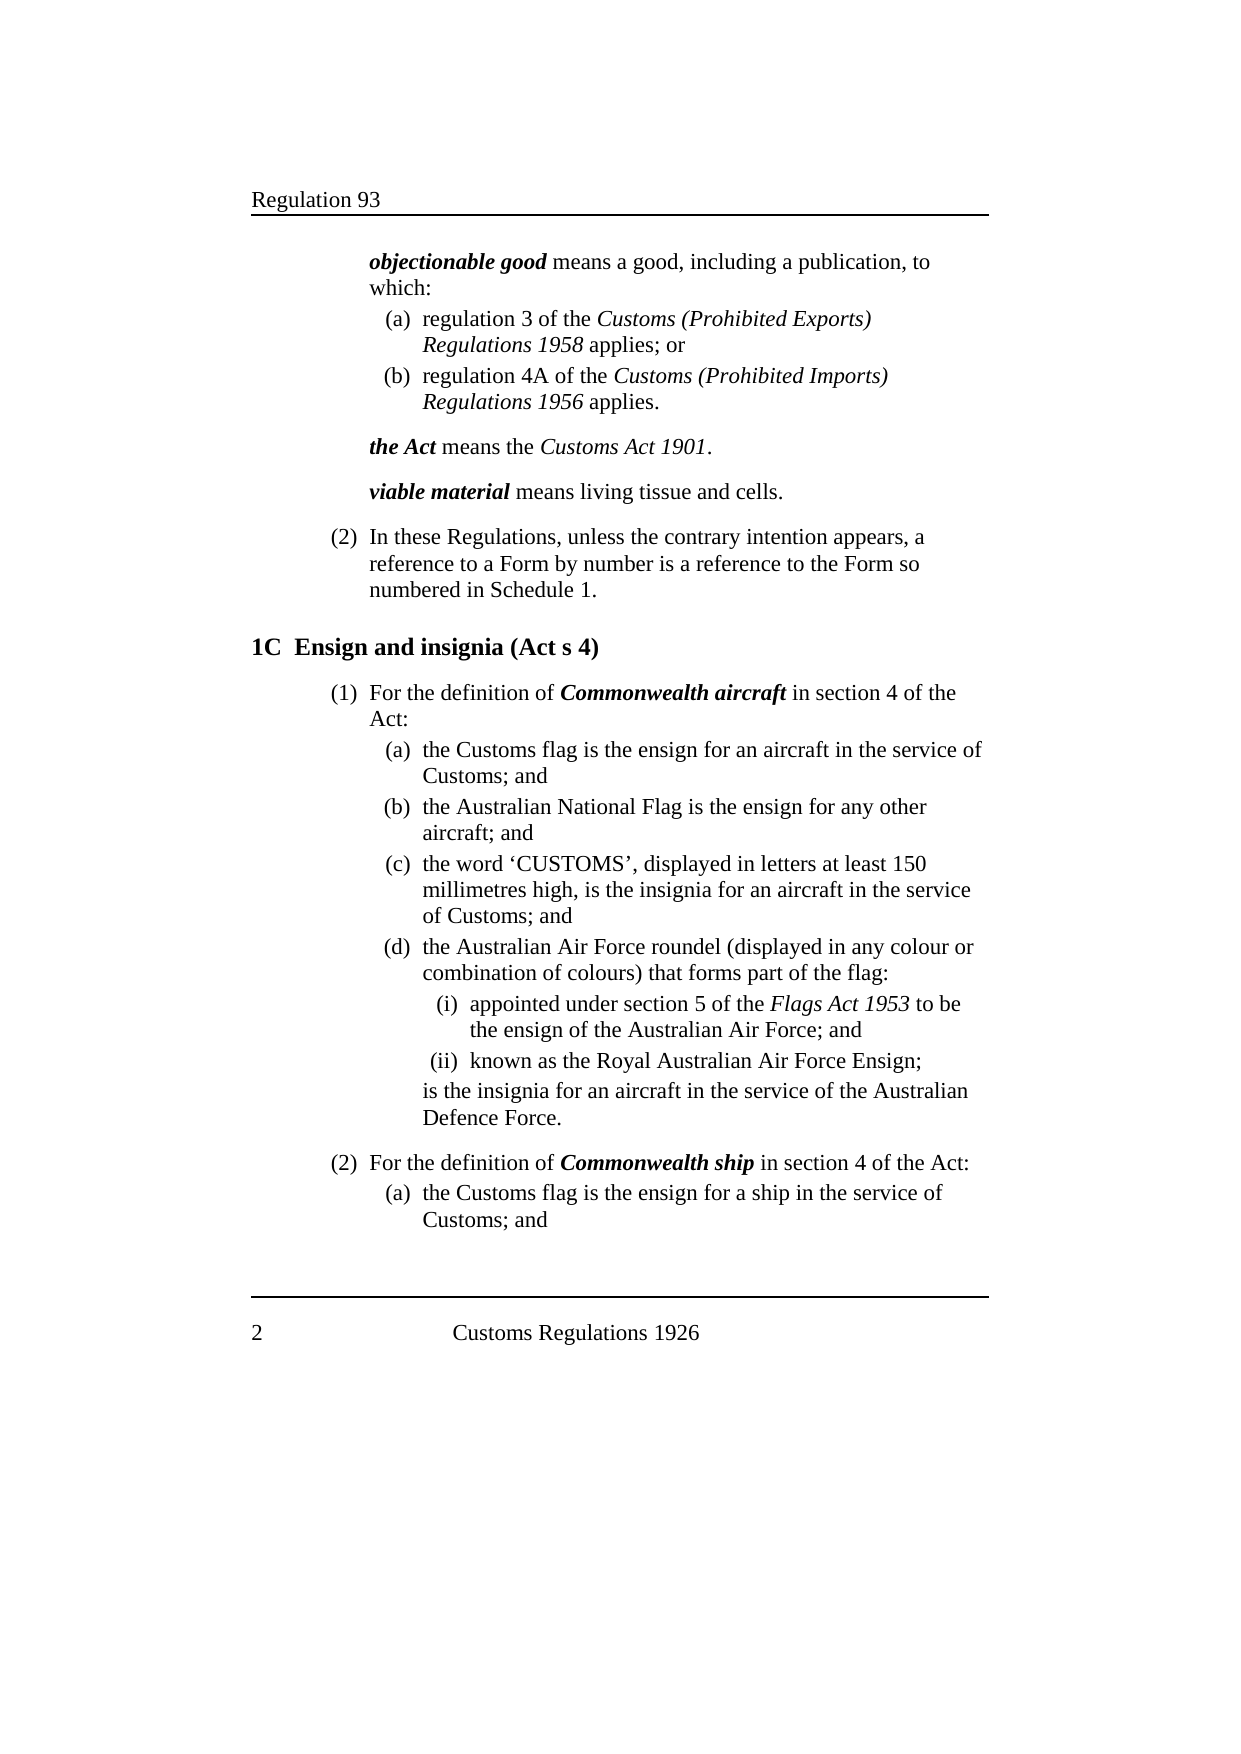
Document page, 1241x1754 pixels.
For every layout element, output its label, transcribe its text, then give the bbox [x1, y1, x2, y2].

text (d) the Australian Air Force roundel (displayed in any colour or combination of colours) that forms part of the flag: [251, 933, 989, 986]
text (a) the Customs flag is the ensign for a ship in the service of Customs; and [251, 1179, 989, 1232]
text (ii) known as the Royal Australian Air Force Ensign; [251, 1047, 989, 1073]
text (2) For the definition of Commonwealth ship in section 4 of the Act: [251, 1149, 989, 1175]
text (b) regulation 4A of the Customs (Prohibited Imports) Regulations 1956 applies. [251, 362, 989, 414]
text 1C Ensign and insignia (Act s 4) [251, 632, 989, 660]
text (c) the word ‘CUSTOMS’, displayed in letters at least 150 millimetres high, is the insignia for an aircraft in the service of Customs; and [251, 850, 989, 929]
text objectionable good means a good, including a publication, to which: [369, 248, 989, 301]
text (i) appointed under section 5 of the Flags Act 1953 to be the ensign of the Australian Air Force; and [251, 990, 989, 1043]
text the Act means the Customs Act 1901. [369, 433, 989, 459]
text viable material means living tissue and cells. [369, 478, 989, 505]
text (1) For the definition of Commonwealth aircraft in section 4 of the Act: [251, 679, 989, 732]
text (2) In these Regulations, unless the contrary intention appears, a reference to a Form by number is a reference to the Form so numbered in Schedule 1. [251, 523, 989, 602]
text (a) regulation 3 of the Customs (Prohibited Exports) Regulations 1958 applies; or [251, 305, 989, 358]
text (b) the Australian National Flag is the ensign for any other aircraft; and [251, 793, 989, 846]
text (a) the Customs flag is the ensign for an aircraft in the service of Customs; and [251, 736, 989, 789]
text is the insignia for an aircraft in the service of the Australian Defence Force. [251, 1077, 989, 1130]
